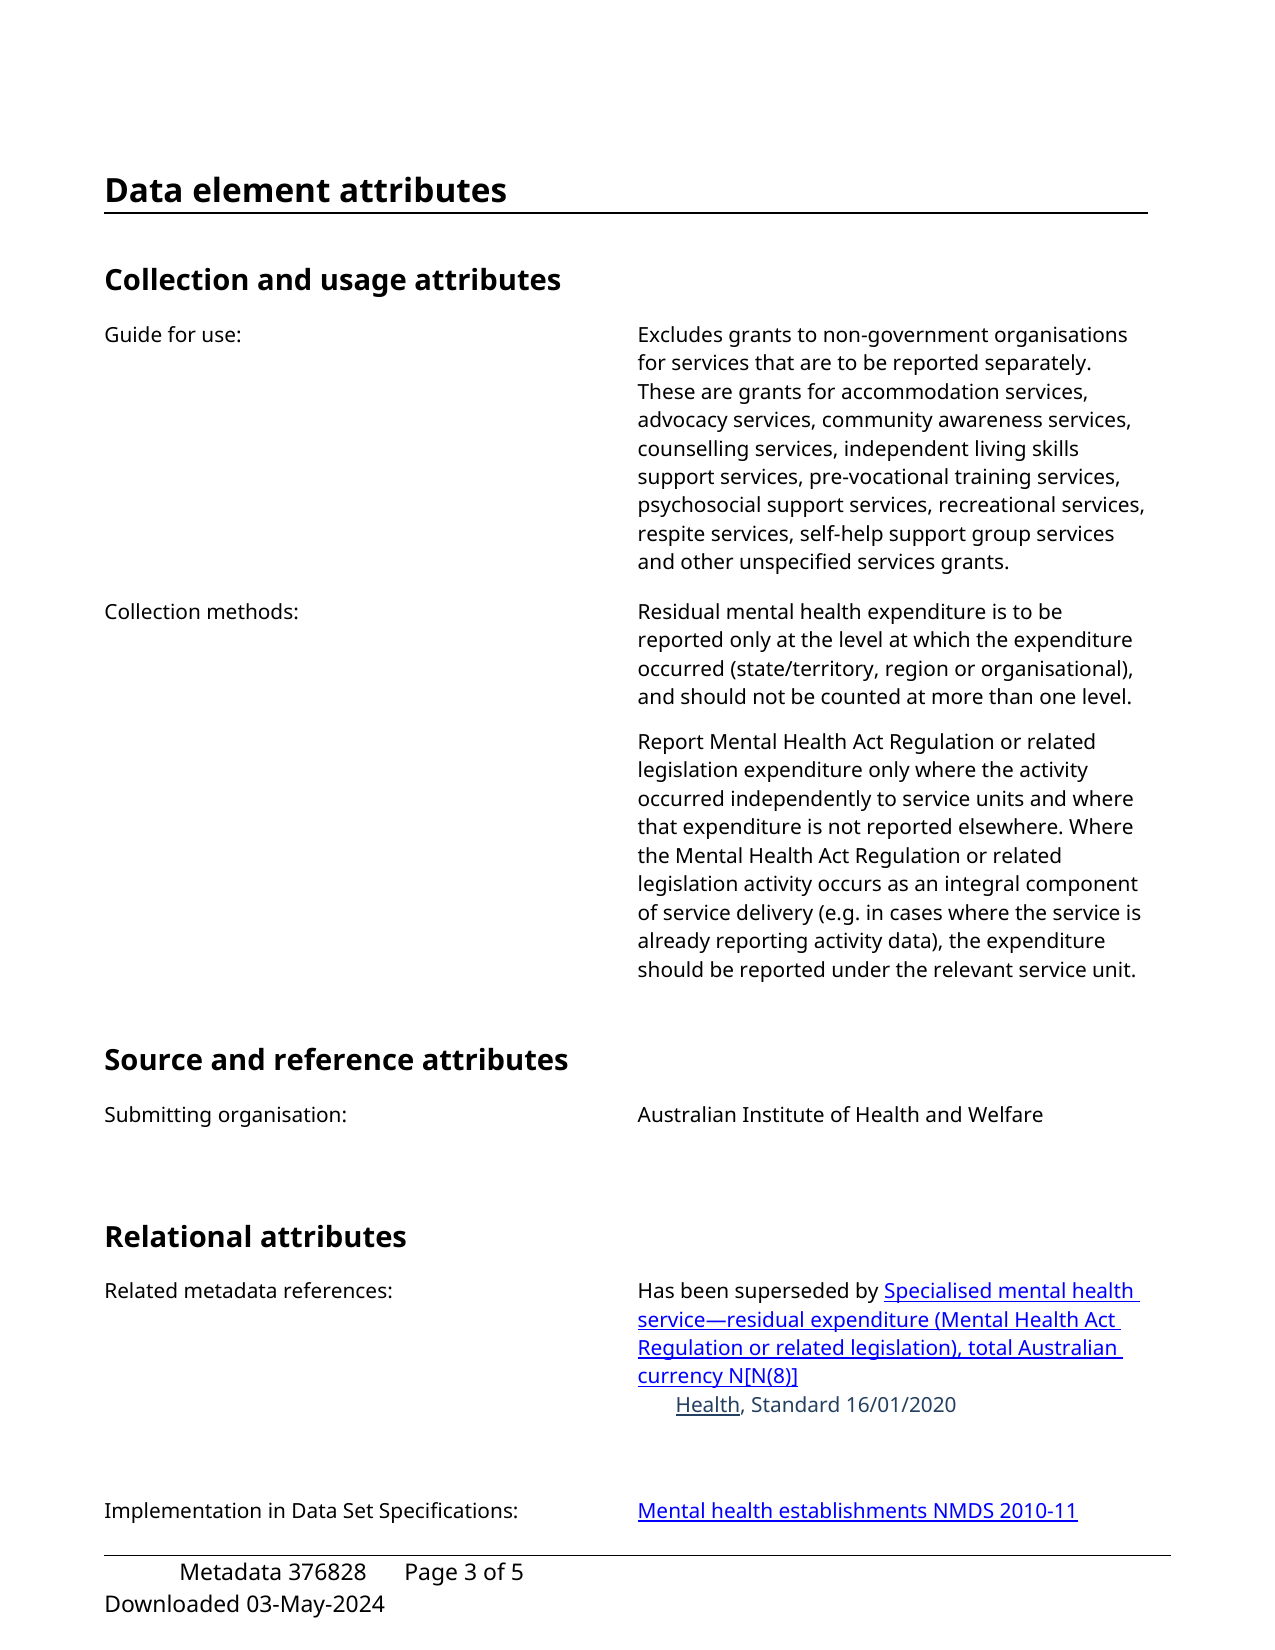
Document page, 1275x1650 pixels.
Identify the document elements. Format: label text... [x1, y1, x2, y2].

table_cell Residual mental health expenditure is to be reported only at the level at which the expenditure occurred (state/territory, region or organisational), and should not be counted at more than one level. Report Mental Health Act Regulation or related legislation expenditure only where the activity occurred independently to service units and where that expenditure is not reported elsewhere. Where the Mental Health Act Regulation or related legislation activity occurs as an integral component of service delivery (e.g. in cases where the service is already reporting activity data), the expenditure should be reported under the relevant service unit. [626, 586, 1159, 993]
table_cell Relational attributes [93, 1170, 1159, 1266]
table_header Data element attributes [93, 142, 1159, 214]
table_cell Related metadata references: [93, 1266, 626, 1486]
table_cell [93, 1486, 626, 1535]
table_cell Has been superseded by Specialised mental health service—residual expenditure (Mental Health Act Regulation or related legislation), total Australian currency N[N(8)] Health, Standard 16/01/2020 [626, 1266, 1159, 1486]
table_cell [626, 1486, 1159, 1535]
table_cell Submitting organisation: [93, 1090, 626, 1170]
table_cell Guide for use: [93, 310, 626, 586]
table_cell Excludes grants to non-government organisations for services that are to be reported separately. These are grants for accommodation services, advocacy services, community awareness services, counselling services, independent living skills support services, pre-vocational training services, psychosocial support services, recreational services, respite services, self-help support group services and other unspecified services grants. [626, 310, 1159, 586]
table_cell Source and reference attributes [93, 994, 1159, 1089]
table_cell Collection and usage attributes [93, 214, 1159, 309]
table_cell Collection methods: [93, 586, 626, 993]
table_cell Australian Institute of Health and Welfare [626, 1090, 1159, 1170]
